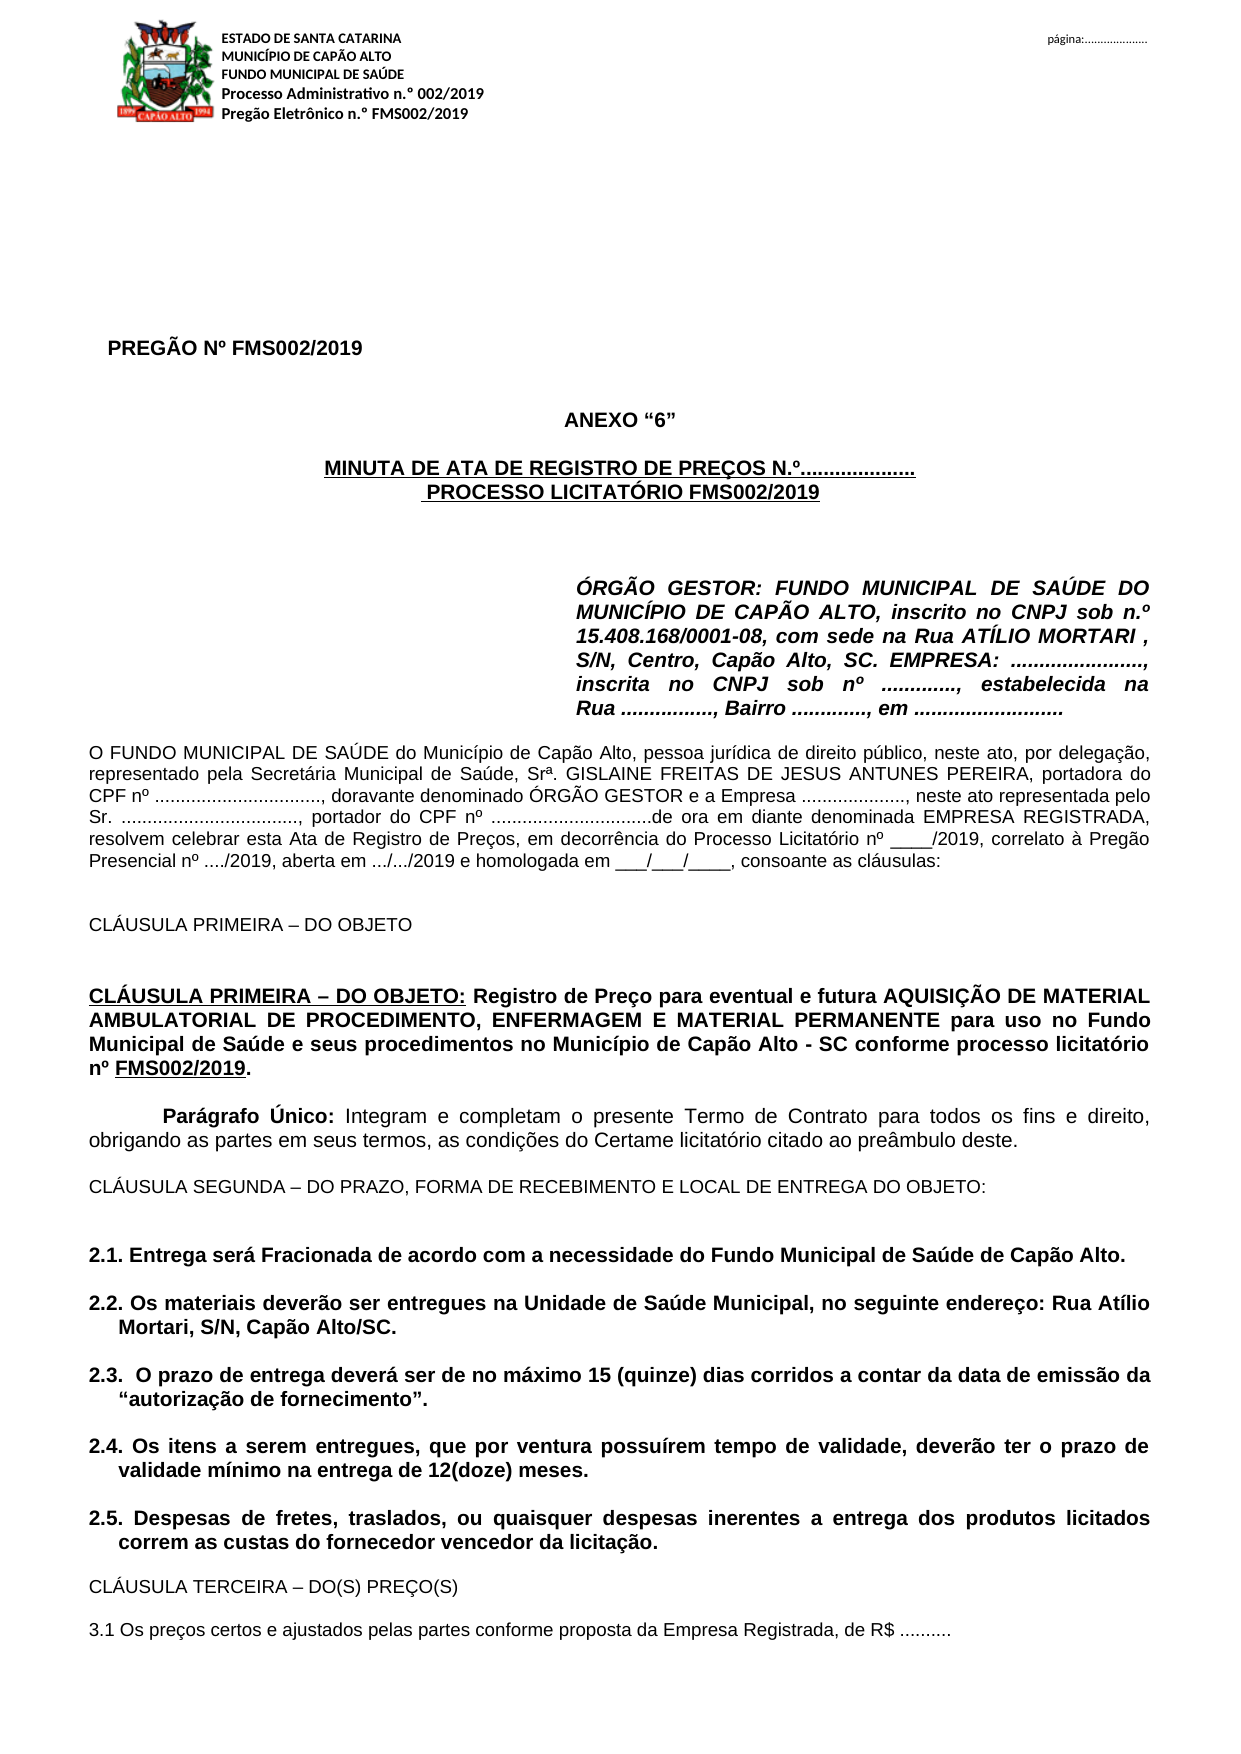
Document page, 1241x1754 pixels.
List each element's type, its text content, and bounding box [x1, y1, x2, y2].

text CLÁUSULA PRIMEIRA – DO OBJETO: Registro de Preço para eventual e futura AQUISIÇÃO DE MATERIAL AMBULATORIAL DE PROCEDIMENTO, ENFERMAGEM E MATERIAL PERMANENTE para uso no Fundo Municipal de Saúde e seus procedimentos no Município de Capão Alto - SC conforme processo licitatório nº FMS002/2019. [88, 984, 1152, 1079]
text PROCESSO LICITATÓRIO FMS002/2019 [88, 480, 1152, 504]
text 2.2. Os materiais deverão ser entregues na Unidade de Saúde Municipal, no seguinte endereço: Rua Atílio Mortari, S/N, Capão Alto/SC. [88, 1291, 1152, 1338]
picture [116, 17, 215, 126]
text Parágrafo Único: Integram e completam o presente Termo de Contrato para todos os fins e direito, obrigando as partes em seus termos, as condições do Certame licitatório citado ao preâmbulo deste. [88, 1104, 1152, 1152]
text PREGÃO Nº FMS002/2019 [107, 336, 1152, 360]
text 3.1 Os preços certos e ajustados pelas partes conforme proposta da Empresa Registrada, de R$ .......... [88, 1619, 1152, 1640]
text 2.1. Entrega será Fracionada de acordo com a necessidade do Fundo Municipal de Saúde de Capão Alto. [88, 1243, 1152, 1267]
text MINUTA DE ATA DE REGISTRO DE PREÇOS N.º.................... [88, 456, 1152, 480]
text ÓRGÃO GESTOR: FUNDO MUNICIPAL DE SAÚDE DO MUNICÍPIO DE CAPÃO ALTO, inscrito no CNPJ sob n.º 15.408.168/0001-08, com sede na Rua ATÍLIO MORTARI , S/N, Centro, Capão Alto, SC. EMPRESA: ......................., inscrita no CNPJ sob nº ............., estabelecida na Rua ................, Bairro ............., em .......................... [576, 576, 1152, 720]
text 2.5. Despesas de fretes, traslados, ou quaisquer despesas inerentes a entrega dos produtos licitados correm as custas do fornecedor vencedor da licitação. [88, 1506, 1152, 1554]
text CLÁUSULA SEGUNDA – DO PRAZO, FORMA DE RECEBIMENTO E LOCAL DE ENTREGA DO OBJETO: [88, 1176, 1152, 1197]
text 2.3. O prazo de entrega deverá ser de no máximo 15 (quinze) dias corridos a contar da data de emissão da “autorização de fornecimento”. [88, 1362, 1152, 1410]
text ANEXO “6” [88, 408, 1152, 432]
text 2.4. Os itens a serem entregues, que por ventura possuírem tempo de validade, deverão ter o prazo de validade mínimo na entrega de 12(doze) meses. [88, 1434, 1152, 1482]
text O FUNDO MUNICIPAL DE SAÚDE do Município de Capão Alto, pessoa jurídica de direito público, neste ato, por delegação, representado pela Secretária Municipal de Saúde, Srª. GISLAINE FREITAS DE JESUS ANTUNES PEREIRA, portadora do CPF nº ................................, doravante denominado ÓRGÃO GESTOR e a Empresa ...................., neste ato representada pelo Sr. .................................., portador do CPF nº ...............................de ora em diante denominada EMPRESA REGISTRADA, resolvem celebrar esta Ata de Registro de Preços, em decorrência do Processo Licitatório nº ____/2019, correlato à Pregão Presencial nº ..../2019, aberta em .../.../2019 e homologada em ___/___/____, consoante as cláusulas: [88, 742, 1152, 871]
text CLÁUSULA TERCEIRA – DO(S) PREÇO(S) [88, 1576, 1152, 1597]
text CLÁUSULA PRIMEIRA – DO OBJETO [88, 914, 1152, 936]
